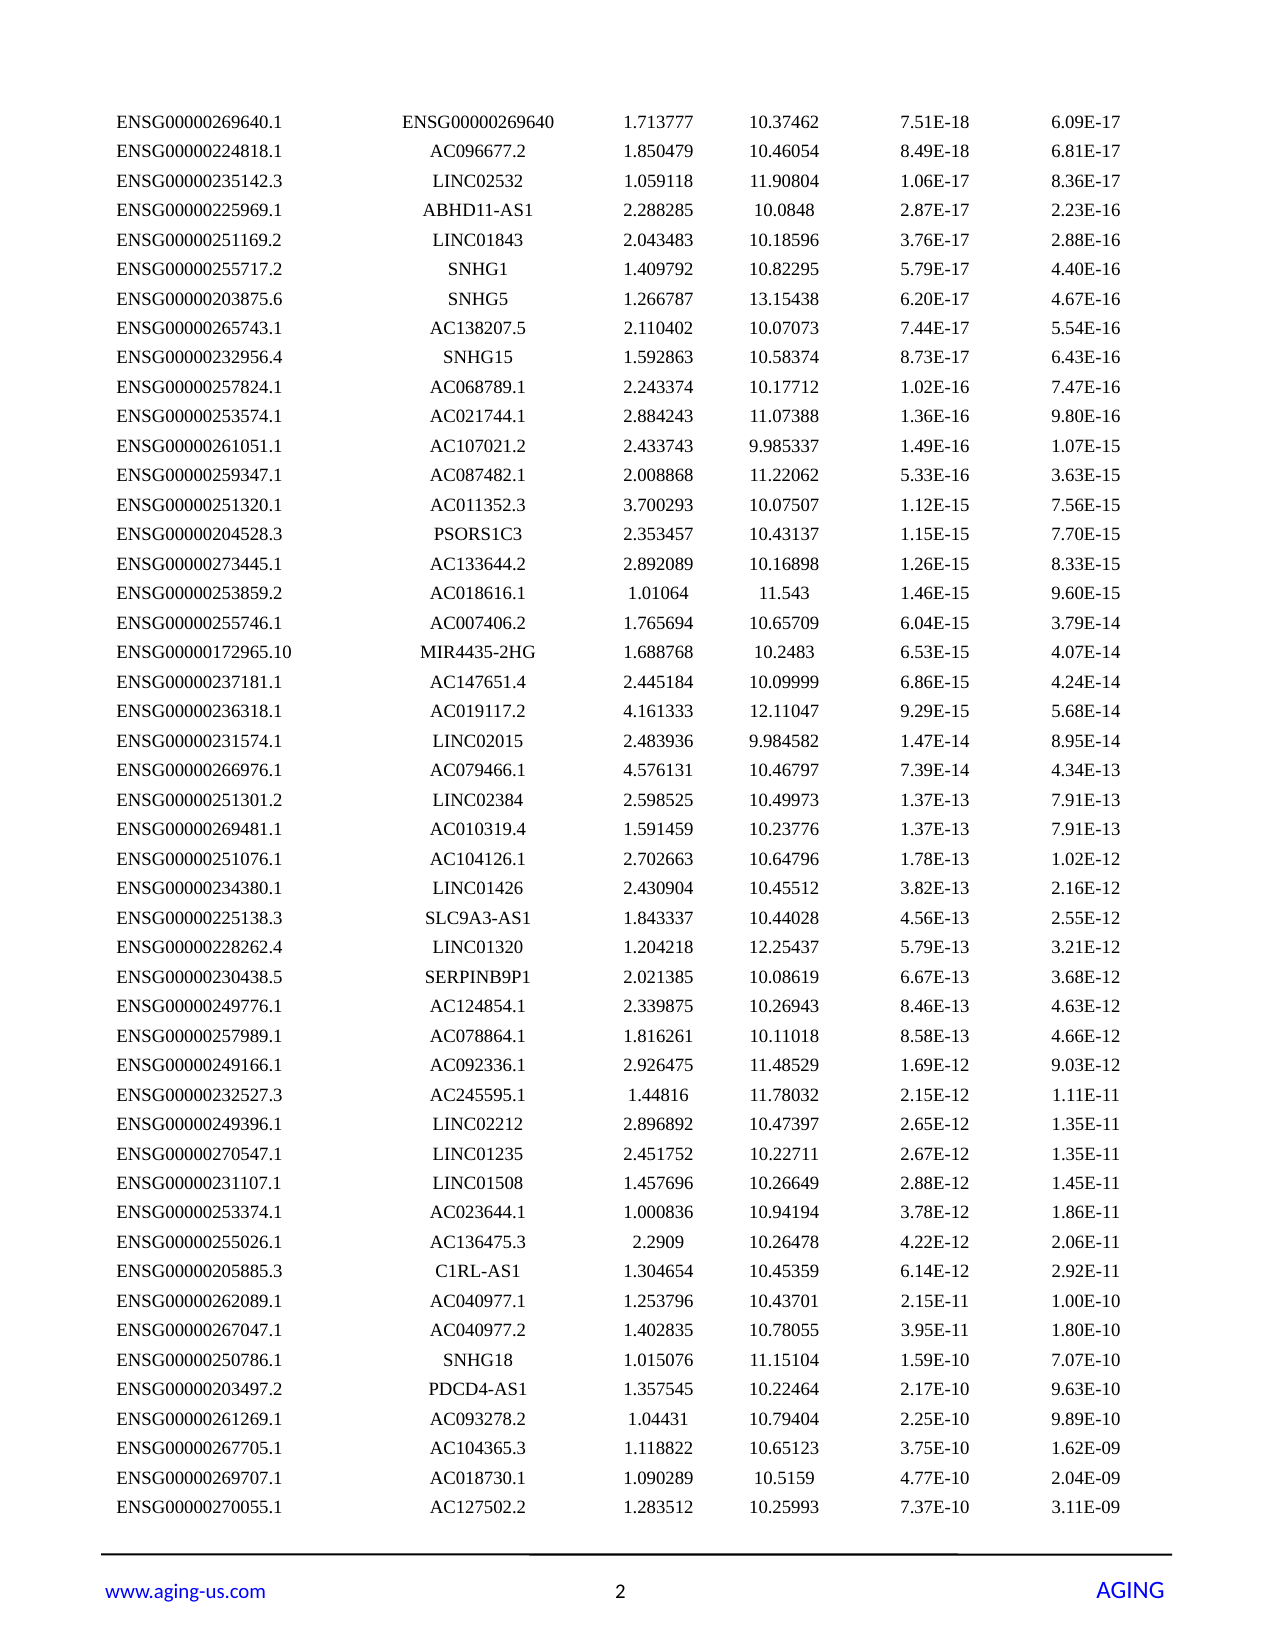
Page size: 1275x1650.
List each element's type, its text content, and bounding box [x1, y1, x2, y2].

table_cell AC018730.1 [360, 1461, 595, 1491]
table_cell ENSG00000273445.1 [105, 547, 360, 577]
table_cell 2.65E-12 [847, 1107, 1023, 1137]
table_cell ENSG00000232956.4 [105, 341, 360, 370]
table_cell AC107021.2 [360, 429, 595, 459]
table_cell ENSG00000172965.10 [105, 636, 360, 665]
table_cell 11.48529 [721, 1048, 847, 1078]
table_cell ENSG00000266976.1 [105, 754, 360, 783]
table_cell ENSG00000251301.2 [105, 783, 360, 812]
table_cell 1.118822 [595, 1432, 721, 1461]
table_cell AC133644.2 [360, 547, 595, 577]
table_cell 9.985337 [721, 429, 847, 459]
table_cell 10.22464 [721, 1373, 847, 1402]
table_cell ABHD11-AS1 [360, 194, 595, 223]
table_cell 10.44028 [721, 901, 847, 930]
table_cell 1.409792 [595, 253, 721, 282]
table_cell 7.07E-10 [1023, 1343, 1149, 1373]
table_cell 1.592863 [595, 341, 721, 370]
table_cell AC087482.1 [360, 459, 595, 488]
table_cell 10.11018 [721, 1019, 847, 1048]
table_cell ENSG00000267047.1 [105, 1314, 360, 1343]
table_cell 1.591459 [595, 813, 721, 842]
table_cell 1.01064 [595, 577, 721, 606]
table_cell ENSG00000204528.3 [105, 518, 360, 547]
table_cell 4.34E-13 [1023, 754, 1149, 783]
table_cell 1.204218 [595, 930, 721, 960]
table_cell ENSG00000203875.6 [105, 282, 360, 311]
table_cell SLC9A3-AS1 [360, 901, 595, 930]
table_cell 11.90804 [721, 164, 847, 193]
table_cell ENSG00000235142.3 [105, 164, 360, 193]
table_cell ENSG00000269481.1 [105, 813, 360, 842]
table_cell 2.445184 [595, 665, 721, 694]
table_cell SNHG1 [360, 253, 595, 282]
table_cell 12.25437 [721, 930, 847, 960]
table_cell 4.66E-12 [1023, 1019, 1149, 1048]
table_cell 1.35E-11 [1023, 1107, 1149, 1137]
table_cell ENSG00000203497.2 [105, 1373, 360, 1402]
table_cell 10.2483 [721, 636, 847, 665]
table_cell 10.17712 [721, 370, 847, 400]
table_cell 10.58374 [721, 341, 847, 370]
table_cell 1.80E-10 [1023, 1314, 1149, 1343]
table_cell 1.402835 [595, 1314, 721, 1343]
table_cell 1.62E-09 [1023, 1432, 1149, 1461]
table_cell ENSG00000255746.1 [105, 606, 360, 636]
table_cell 1.37E-13 [847, 813, 1023, 842]
table_cell 3.68E-12 [1023, 960, 1149, 989]
table_cell AC096677.2 [360, 135, 595, 164]
table_cell SNHG5 [360, 282, 595, 311]
table_cell 1.04431 [595, 1402, 721, 1432]
table_cell LINC02212 [360, 1107, 595, 1137]
table_cell 10.82295 [721, 253, 847, 282]
table_cell 2.88E-16 [1023, 223, 1149, 252]
table_cell ENSG00000232527.3 [105, 1078, 360, 1107]
table_cell 2.021385 [595, 960, 721, 989]
table_cell ENSG00000269640 [360, 105, 595, 134]
table_cell 1.688768 [595, 636, 721, 665]
table_cell 4.77E-10 [847, 1461, 1023, 1491]
table_cell ENSG00000261269.1 [105, 1402, 360, 1432]
table_cell 8.73E-17 [847, 341, 1023, 370]
table_cell 10.07073 [721, 311, 847, 341]
table_cell ENSG00000253374.1 [105, 1196, 360, 1225]
table_cell AC078864.1 [360, 1019, 595, 1048]
table_cell 10.43701 [721, 1284, 847, 1314]
table_cell 1.059118 [595, 164, 721, 193]
table_cell 3.75E-10 [847, 1432, 1023, 1461]
table_cell 1.02E-12 [1023, 842, 1149, 871]
table_cell AC104126.1 [360, 842, 595, 871]
table_cell ENSG00000224818.1 [105, 135, 360, 164]
table_cell 2.896892 [595, 1107, 721, 1137]
table_cell 12.11047 [721, 695, 847, 724]
table_cell 2.87E-17 [847, 194, 1023, 223]
table_cell 2.339875 [595, 989, 721, 1019]
table_cell ENSG00000236318.1 [105, 695, 360, 724]
table_cell 4.161333 [595, 695, 721, 724]
table_cell 2.17E-10 [847, 1373, 1023, 1402]
table_cell 6.53E-15 [847, 636, 1023, 665]
table_cell 10.26478 [721, 1225, 847, 1255]
table_cell 2.008868 [595, 459, 721, 488]
table_cell ENSG00000228262.4 [105, 930, 360, 960]
table_cell ENSG00000250786.1 [105, 1343, 360, 1373]
table_cell LINC02532 [360, 164, 595, 193]
table_cell 10.23776 [721, 813, 847, 842]
table_cell ENSG00000225969.1 [105, 194, 360, 223]
table_cell ENSG00000253859.2 [105, 577, 360, 606]
table_cell 2.92E-11 [1023, 1255, 1149, 1284]
table_cell LINC01320 [360, 930, 595, 960]
table_cell 1.35E-11 [1023, 1137, 1149, 1166]
table_cell 10.18596 [721, 223, 847, 252]
table_cell AC021744.1 [360, 400, 595, 429]
table_cell 8.46E-13 [847, 989, 1023, 1019]
table_cell 1.59E-10 [847, 1343, 1023, 1373]
table_cell 1.816261 [595, 1019, 721, 1048]
table_cell ENSG00000255717.2 [105, 253, 360, 282]
table_cell 1.44816 [595, 1078, 721, 1107]
table_cell SNHG15 [360, 341, 595, 370]
table_cell AC018616.1 [360, 577, 595, 606]
table_cell ENSG00000265743.1 [105, 311, 360, 341]
table_cell 4.67E-16 [1023, 282, 1149, 311]
table_cell 10.47397 [721, 1107, 847, 1137]
table_cell 2.702663 [595, 842, 721, 871]
table_cell 1.843337 [595, 901, 721, 930]
table_cell 3.95E-11 [847, 1314, 1023, 1343]
table_cell AC147651.4 [360, 665, 595, 694]
table_cell C1RL-AS1 [360, 1255, 595, 1284]
table_cell 2.926475 [595, 1048, 721, 1078]
table_cell 5.79E-13 [847, 930, 1023, 960]
table_cell ENSG00000251076.1 [105, 842, 360, 871]
table_cell AC104365.3 [360, 1432, 595, 1461]
table_cell 8.33E-15 [1023, 547, 1149, 577]
table_cell 2.110402 [595, 311, 721, 341]
table_cell 10.0848 [721, 194, 847, 223]
table_cell 1.00E-10 [1023, 1284, 1149, 1314]
table_cell 1.78E-13 [847, 842, 1023, 871]
table_cell 9.60E-15 [1023, 577, 1149, 606]
table_cell 4.40E-16 [1023, 253, 1149, 282]
table_cell 1.26E-15 [847, 547, 1023, 577]
table_cell 5.33E-16 [847, 459, 1023, 488]
table_cell 6.43E-16 [1023, 341, 1149, 370]
table_cell AC124854.1 [360, 989, 595, 1019]
table_cell 3.700293 [595, 488, 721, 518]
table_cell 1.49E-16 [847, 429, 1023, 459]
table_cell 6.14E-12 [847, 1255, 1023, 1284]
table_cell ENSG00000270547.1 [105, 1137, 360, 1166]
table_cell 10.26649 [721, 1166, 847, 1196]
table_cell 1.15E-15 [847, 518, 1023, 547]
table_cell ENSG00000269640.1 [105, 105, 360, 134]
table_cell MIR4435-2HG [360, 636, 595, 665]
table_cell LINC02384 [360, 783, 595, 812]
table_cell 7.47E-16 [1023, 370, 1149, 400]
table_cell ENSG00000251320.1 [105, 488, 360, 518]
table_cell ENSG00000249166.1 [105, 1048, 360, 1078]
table_cell LINC02015 [360, 724, 595, 753]
table_cell AC040977.1 [360, 1284, 595, 1314]
table_cell ENSG00000257824.1 [105, 370, 360, 400]
table_cell 5.68E-14 [1023, 695, 1149, 724]
table_cell 10.07507 [721, 488, 847, 518]
table_cell 10.16898 [721, 547, 847, 577]
table_cell AC010319.4 [360, 813, 595, 842]
table_cell 1.357545 [595, 1373, 721, 1402]
table_cell ENSG00000259347.1 [105, 459, 360, 488]
table_cell LINC01235 [360, 1137, 595, 1166]
table_cell ENSG00000225138.3 [105, 901, 360, 930]
table_cell AC093278.2 [360, 1402, 595, 1432]
table_cell 10.45512 [721, 871, 847, 901]
table_cell 4.07E-14 [1023, 636, 1149, 665]
table_cell 8.58E-13 [847, 1019, 1023, 1048]
table_cell ENSG00000253574.1 [105, 400, 360, 429]
table_cell 7.51E-18 [847, 105, 1023, 134]
table_cell ENSG00000205885.3 [105, 1255, 360, 1284]
table_cell 1.86E-11 [1023, 1196, 1149, 1225]
table_cell 9.80E-16 [1023, 400, 1149, 429]
table_cell ENSG00000251169.2 [105, 223, 360, 252]
table_cell 2.15E-12 [847, 1078, 1023, 1107]
table_cell 7.39E-14 [847, 754, 1023, 783]
table_cell 2.67E-12 [847, 1137, 1023, 1166]
table_cell 10.64796 [721, 842, 847, 871]
table_cell 10.26943 [721, 989, 847, 1019]
table_cell AC092336.1 [360, 1048, 595, 1078]
table_cell 1.304654 [595, 1255, 721, 1284]
table_cell 1.765694 [595, 606, 721, 636]
table_cell 10.45359 [721, 1255, 847, 1284]
table_cell 10.49973 [721, 783, 847, 812]
table_cell 2.16E-12 [1023, 871, 1149, 901]
table_cell AC138207.5 [360, 311, 595, 341]
table_cell 13.15438 [721, 282, 847, 311]
table_cell 1.06E-17 [847, 164, 1023, 193]
table_cell 4.56E-13 [847, 901, 1023, 930]
table_cell ENSG00000262089.1 [105, 1284, 360, 1314]
table_cell 10.5159 [721, 1461, 847, 1491]
table_cell 7.91E-13 [1023, 813, 1149, 842]
table_cell 1.37E-13 [847, 783, 1023, 812]
table_cell AC019117.2 [360, 695, 595, 724]
table_cell 2.243374 [595, 370, 721, 400]
table_cell 2.433743 [595, 429, 721, 459]
table_cell 2.430904 [595, 871, 721, 901]
table_cell SNHG18 [360, 1343, 595, 1373]
table_cell 2.884243 [595, 400, 721, 429]
table_cell AC040977.2 [360, 1314, 595, 1343]
table_cell 11.22062 [721, 459, 847, 488]
table_cell 6.86E-15 [847, 665, 1023, 694]
table_cell 1.45E-11 [1023, 1166, 1149, 1196]
table_cell 2.353457 [595, 518, 721, 547]
table_cell 3.79E-14 [1023, 606, 1149, 636]
table_cell 10.09999 [721, 665, 847, 694]
table_cell 3.78E-12 [847, 1196, 1023, 1225]
table_cell AC136475.3 [360, 1225, 595, 1255]
table_cell 9.984582 [721, 724, 847, 753]
table_cell AC079466.1 [360, 754, 595, 783]
table_cell 11.543 [721, 577, 847, 606]
table_cell PSORS1C3 [360, 518, 595, 547]
table_cell 5.54E-16 [1023, 311, 1149, 341]
table_cell AC023644.1 [360, 1196, 595, 1225]
table_cell 1.457696 [595, 1166, 721, 1196]
table_cell 5.79E-17 [847, 253, 1023, 282]
table_cell 8.36E-17 [1023, 164, 1149, 193]
table_cell ENSG00000237181.1 [105, 665, 360, 694]
table_cell 11.78032 [721, 1078, 847, 1107]
table_cell 4.576131 [595, 754, 721, 783]
table_cell ENSG00000230438.5 [105, 960, 360, 989]
table_cell 9.03E-12 [1023, 1048, 1149, 1078]
table_cell 7.91E-13 [1023, 783, 1149, 812]
table_cell 3.11E-09 [1023, 1491, 1149, 1520]
table_cell ENSG00000231574.1 [105, 724, 360, 753]
table_cell 7.70E-15 [1023, 518, 1149, 547]
table_cell 2.88E-12 [847, 1166, 1023, 1196]
table_cell 1.015076 [595, 1343, 721, 1373]
table_cell LINC01508 [360, 1166, 595, 1196]
table_cell AC127502.2 [360, 1491, 595, 1520]
table_cell 7.37E-10 [847, 1491, 1023, 1520]
table_cell 1.713777 [595, 105, 721, 134]
table_cell 1.12E-15 [847, 488, 1023, 518]
table_cell 9.29E-15 [847, 695, 1023, 724]
table_cell 10.22711 [721, 1137, 847, 1166]
table_cell AC068789.1 [360, 370, 595, 400]
table_cell 10.46054 [721, 135, 847, 164]
table_cell 2.2909 [595, 1225, 721, 1255]
table_cell 10.78055 [721, 1314, 847, 1343]
table_cell 2.55E-12 [1023, 901, 1149, 930]
table_cell ENSG00000270055.1 [105, 1491, 360, 1520]
table_cell 10.65709 [721, 606, 847, 636]
table_cell 1.000836 [595, 1196, 721, 1225]
table_cell ENSG00000234380.1 [105, 871, 360, 901]
table_cell ENSG00000269707.1 [105, 1461, 360, 1491]
table_cell 10.65123 [721, 1432, 847, 1461]
table_cell 6.81E-17 [1023, 135, 1149, 164]
table_cell 2.23E-16 [1023, 194, 1149, 223]
table_cell 2.15E-11 [847, 1284, 1023, 1314]
table_cell 6.09E-17 [1023, 105, 1149, 134]
table_cell 1.46E-15 [847, 577, 1023, 606]
table_cell AC007406.2 [360, 606, 595, 636]
table_cell 2.598525 [595, 783, 721, 812]
table_cell 11.07388 [721, 400, 847, 429]
table_cell 1.283512 [595, 1491, 721, 1520]
table_cell ENSG00000257989.1 [105, 1019, 360, 1048]
table_cell LINC01843 [360, 223, 595, 252]
table_cell 4.63E-12 [1023, 989, 1149, 1019]
table_cell SERPINB9P1 [360, 960, 595, 989]
table_cell 4.22E-12 [847, 1225, 1023, 1255]
table_cell 2.04E-09 [1023, 1461, 1149, 1491]
table_cell ENSG00000249396.1 [105, 1107, 360, 1137]
table_cell LINC01426 [360, 871, 595, 901]
table_cell 10.79404 [721, 1402, 847, 1432]
table_cell PDCD4-AS1 [360, 1373, 595, 1402]
table_cell 10.94194 [721, 1196, 847, 1225]
table_cell 1.69E-12 [847, 1048, 1023, 1078]
table_cell 1.11E-11 [1023, 1078, 1149, 1107]
table_cell 3.82E-13 [847, 871, 1023, 901]
table_cell 1.090289 [595, 1461, 721, 1491]
table_cell 1.253796 [595, 1284, 721, 1314]
table_cell 7.44E-17 [847, 311, 1023, 341]
table_cell 11.15104 [721, 1343, 847, 1373]
table_cell 9.89E-10 [1023, 1402, 1149, 1432]
table_cell ENSG00000231107.1 [105, 1166, 360, 1196]
table_cell 1.266787 [595, 282, 721, 311]
table_cell ENSG00000267705.1 [105, 1432, 360, 1461]
table_cell 10.37462 [721, 105, 847, 134]
table_cell 6.67E-13 [847, 960, 1023, 989]
table_cell 6.20E-17 [847, 282, 1023, 311]
table_cell 2.892089 [595, 547, 721, 577]
table_cell 2.483936 [595, 724, 721, 753]
table_cell 4.24E-14 [1023, 665, 1149, 694]
table_cell 8.49E-18 [847, 135, 1023, 164]
table_cell ENSG00000255026.1 [105, 1225, 360, 1255]
table_cell 10.25993 [721, 1491, 847, 1520]
table_cell 2.043483 [595, 223, 721, 252]
table_cell 10.08619 [721, 960, 847, 989]
table_cell 7.56E-15 [1023, 488, 1149, 518]
table_cell 2.06E-11 [1023, 1225, 1149, 1255]
table_cell AC245595.1 [360, 1078, 595, 1107]
table_cell 2.451752 [595, 1137, 721, 1166]
table_cell 8.95E-14 [1023, 724, 1149, 753]
table_cell 1.07E-15 [1023, 429, 1149, 459]
table_cell 3.63E-15 [1023, 459, 1149, 488]
table_cell 1.36E-16 [847, 400, 1023, 429]
table_cell ENSG00000261051.1 [105, 429, 360, 459]
table_cell 9.63E-10 [1023, 1373, 1149, 1402]
table_cell 1.47E-14 [847, 724, 1023, 753]
table_cell 10.46797 [721, 754, 847, 783]
table_cell 3.21E-12 [1023, 930, 1149, 960]
table_cell 2.288285 [595, 194, 721, 223]
table_cell ENSG00000249776.1 [105, 989, 360, 1019]
table_cell 6.04E-15 [847, 606, 1023, 636]
table_cell 1.02E-16 [847, 370, 1023, 400]
table_cell 3.76E-17 [847, 223, 1023, 252]
table_cell 1.850479 [595, 135, 721, 164]
table_cell 10.43137 [721, 518, 847, 547]
table_cell AC011352.3 [360, 488, 595, 518]
table_cell 2.25E-10 [847, 1402, 1023, 1432]
